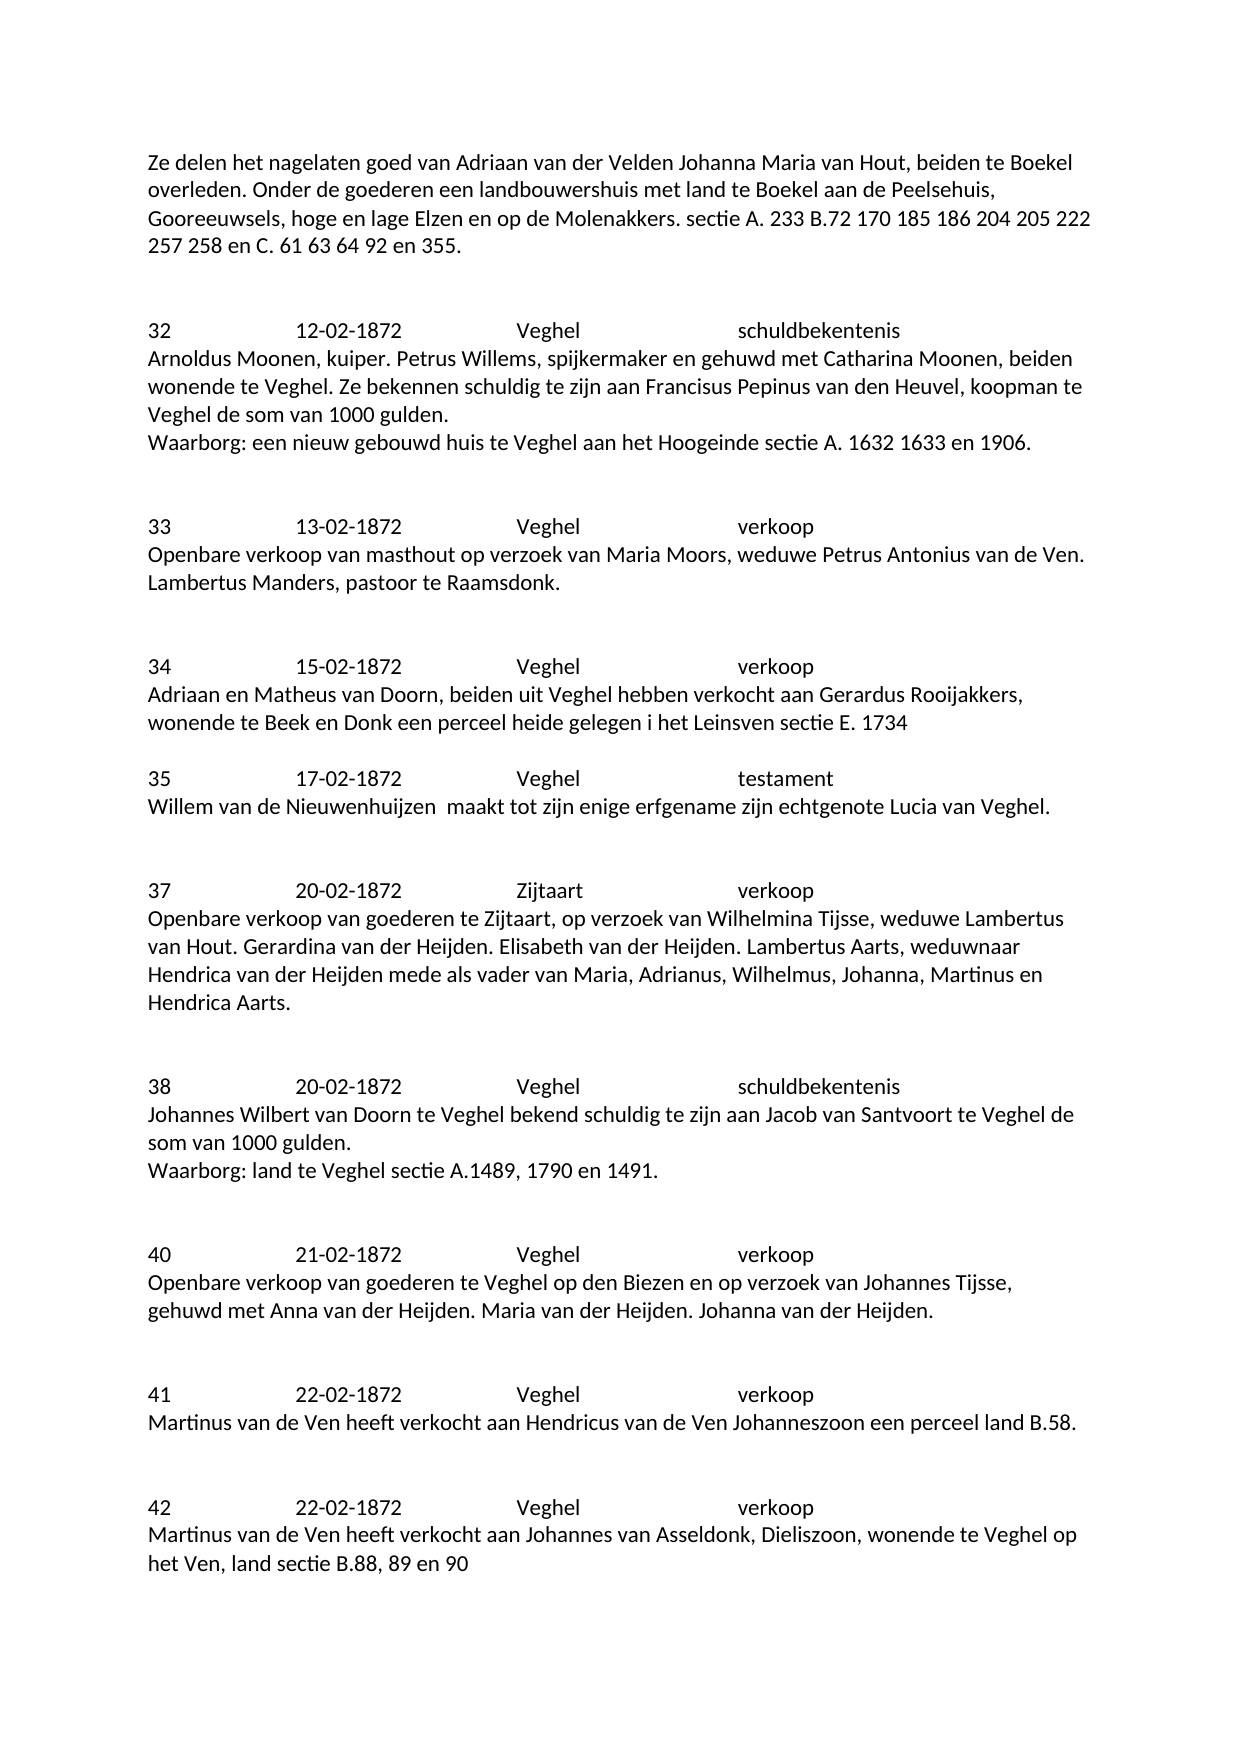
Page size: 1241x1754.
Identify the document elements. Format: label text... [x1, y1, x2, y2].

text 41 22-02-1872 Veghel verkoop [148, 1381, 1093, 1408]
text Martinus van de Ven heeft verkocht aan Johannes van Asseldonk, Dieliszoon, wonende te Veghel op het Ven, land sectie B.88, 89 en 90 [148, 1521, 1093, 1577]
text Waarborg: land te Veghel sectie A.1489, 1790 en 1491. [148, 1156, 1093, 1184]
text 35 17-02-1872 Veghel testament [148, 764, 1093, 792]
text Arnoldus Moonen, kuiper. Petrus Willems, spijkermaker en gehuwd met Catharina Moonen, beiden wonende te Veghel. Ze bekennen schuldig te zijn aan Francisus Pepinus van den Heuvel, koopman te Veghel de som van 1000 gulden. [148, 344, 1093, 428]
text 33 13-02-1872 Veghel verkoop [148, 512, 1093, 540]
text Willem van de Nieuwenhuijzen maakt tot zijn enige erfgename zijn echtgenote Lucia van Veghel. [148, 792, 1093, 820]
text Adriaan en Matheus van Doorn, beiden uit Veghel hebben verkocht aan Gerardus Rooijakkers, wonende te Beek en Donk een perceel heide gelegen i het Leinsven sectie E. 1734 [148, 680, 1093, 736]
text Ze delen het nagelaten goed van Adriaan van der Velden Johanna Maria van Hout, beiden te Boekel overleden. Onder de goederen een landbouwershuis met land te Boekel aan de Peelsehuis, Gooreeuwsels, hoge en lage Elzen en op de Molenakkers. sectie A. 233 B.72 170 185 186 204 205 222 257 258 en C. 61 63 64 92 en 355. [148, 148, 1093, 260]
text 34 15-02-1872 Veghel verkoop [148, 652, 1093, 680]
text Openbare verkoop van goederen te Zijtaart, op verzoek van Wilhelmina Tijsse, weduwe Lambertus van Hout. Gerardina van der Heijden. Elisabeth van der Heijden. Lambertus Aarts, weduwnaar Hendrica van der Heijden mede als vader van Maria, Adrianus, Wilhelmus, Johanna, Martinus en Hendrica Aarts. [148, 904, 1093, 1016]
text 42 22-02-1872 Veghel verkoop [148, 1493, 1093, 1521]
text Openbare verkoop van masthout op verzoek van Maria Moors, weduwe Petrus Antonius van de Ven. Lambertus Manders, pastoor te Raamsdonk. [148, 540, 1093, 596]
text Waarborg: een nieuw gebouwd huis te Veghel aan het Hoogeinde sectie A. 1632 1633 en 1906. [148, 428, 1093, 456]
text Openbare verkoop van goederen te Veghel op den Biezen en op verzoek van Johannes Tijsse, gehuwd met Anna van der Heijden. Maria van der Heijden. Johanna van der Heijden. [148, 1268, 1093, 1324]
text 37 20-02-1872 Zijtaart verkoop [148, 876, 1093, 904]
text 38 20-02-1872 Veghel schuldbekentenis [148, 1072, 1093, 1100]
text 40 21-02-1872 Veghel verkoop [148, 1240, 1093, 1268]
text 32 12-02-1872 Veghel schuldbekentenis [148, 316, 1093, 344]
text Johannes Wilbert van Doorn te Veghel bekend schuldig te zijn aan Jacob van Santvoort te Veghel de som van 1000 gulden. [148, 1100, 1093, 1156]
text Martinus van de Ven heeft verkocht aan Hendricus van de Ven Johanneszoon een perceel land B.58. [148, 1408, 1093, 1437]
